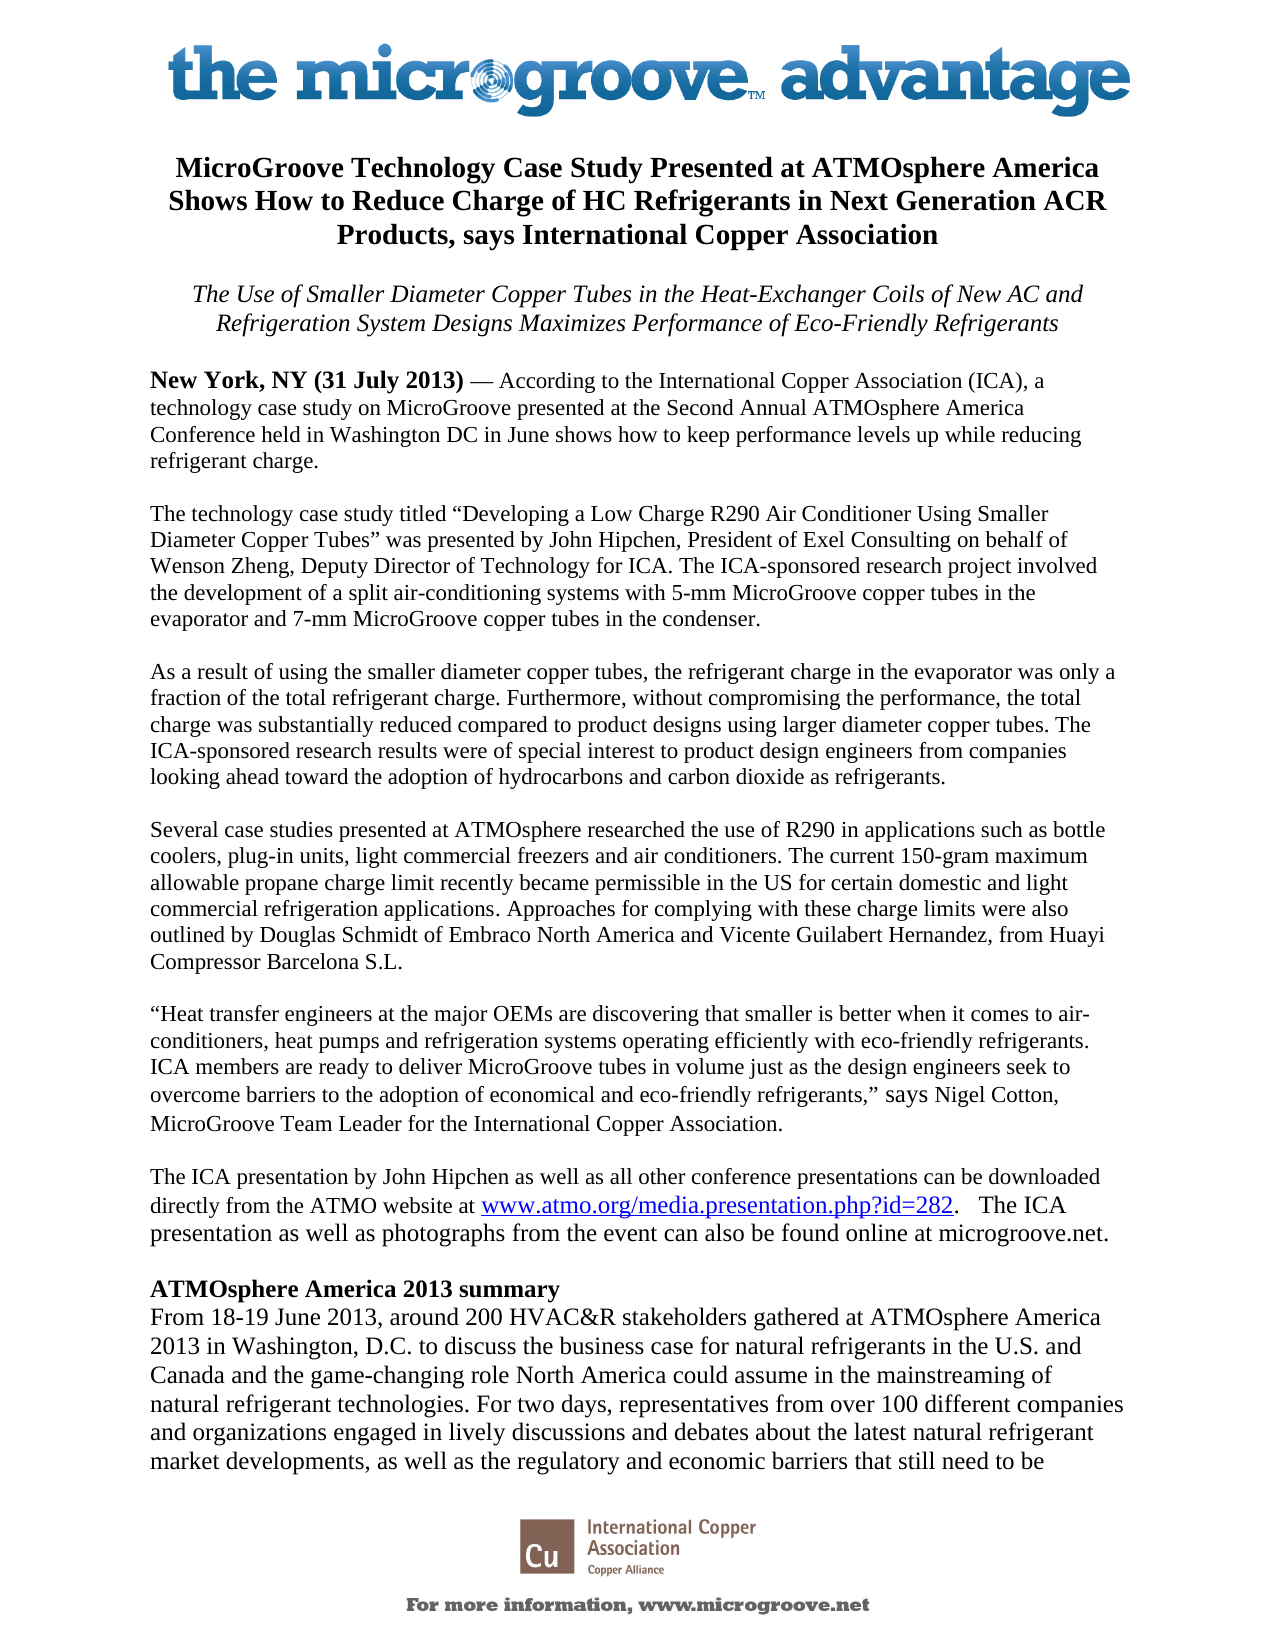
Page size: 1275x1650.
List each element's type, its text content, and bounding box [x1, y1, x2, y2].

text Several case studies presented at ATMOsphere researched the use of R290 in applications such as bottle coolers, plug-in units, light commercial freezers and air conditioners. The current 150-gram maximum allowable propane charge limit recently became permissible in the US for certain domestic and light commercial refrigeration applications. Approaches for complying with these charge limits were also outlined by Douglas Schmidt of Embraco North America and Vicente Guilabert Hernandez, from Huayi Compressor Barcelona S.L. [150, 816, 1125, 974]
text “Heat transfer engineers at the major OEMs are discovering that smaller is better when it comes to air-conditioners, heat pumps and refrigeration systems operating efficiently with eco-friendly refrigerants. ICA members are ready to deliver MicroGroove tubes in volume just as the design engineers seek to overcome barriers to the adoption of economical and eco-friendly refrigerants,” says Nigel Cotton, MicroGroove Team Leader for the International Copper Association. [150, 1001, 1125, 1137]
text The ICA presentation by John Hipchen as well as all other conference presentations can be downloaded directly from the ATMO website at www.atmo.org/media.presentation.php?id=282. The ICA presentation as well as photographs from the event can also be found online at microgroove.net. [150, 1163, 1125, 1247]
text The Use of Smaller Diameter Copper Tubes in the Heat-Exchanger Coils of New AC and Refrigeration System Designs Maximizes Performance of Eco-Friendly Refrigerants [150, 279, 1125, 337]
text New York, NY (31 July 2013) — According to the International Copper Association (ICA), a technology case study on MicroGroove presented at the Second Annual ATMOsphere America Conference held in Washington DC in June shows how to keep performance levels up while reducing refrigerant charge. [150, 366, 1125, 473]
text As a result of using the smaller diameter copper tubes, the refrigerant charge in the evaporator was only a fraction of the total refrigerant charge. Furthermore, without compromising the performance, the total charge was substantially reduced compared to product designs using larger diameter copper tubes. The ICA-sponsored research results were of special interest to product design engineers from companies looking ahead toward the adoption of hydrocarbons and carbon dioxide as refrigerants. [150, 658, 1125, 790]
text MicroGroove Technology Case Study Presented at ATMOsphere America Shows How to Reduce Charge of HC Refrigerants in Next Generation ACR Products, says International Copper Association [150, 150, 1125, 251]
text The technology case study titled “Developing a Low Charge R290 Air Conditioner Using Smaller Diameter Copper Tubes” was presented by John Hipchen, President of Exel Consulting on behalf of Wenson Zheng, Deputy Director of Technology for ICA. The ICA-sponsored research project involved the development of a split air-conditioning systems with 5-mm MicroGroove copper tubes in the evaporator and 7-mm MicroGroove copper tubes in the condenser. [150, 500, 1125, 632]
picture [393, 1506, 882, 1635]
picture [150, 43, 1152, 117]
text ATMOsphere America 2013 summary [150, 1274, 1125, 1302]
